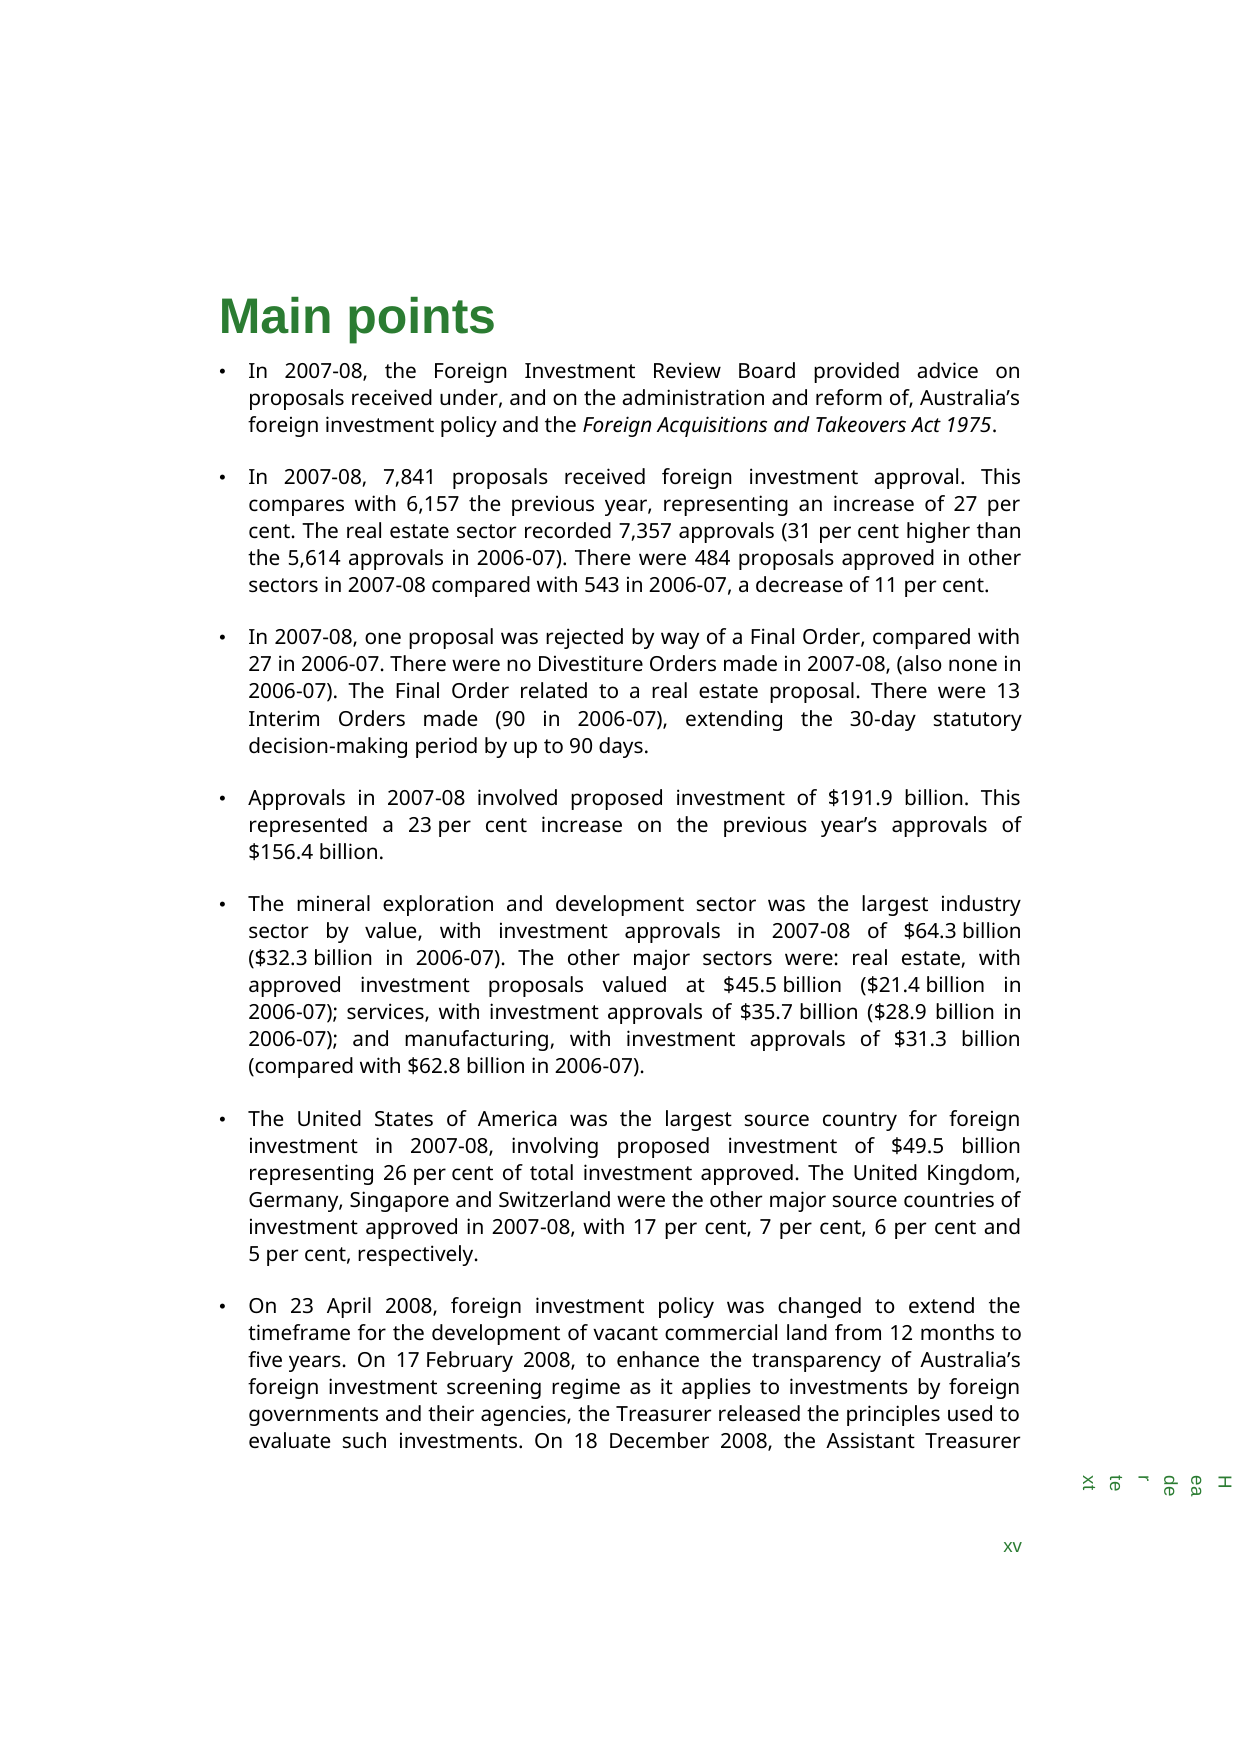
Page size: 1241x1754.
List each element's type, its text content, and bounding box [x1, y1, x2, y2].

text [218, 1292, 1022, 1454]
text In 2007-08, 7,841 proposals received foreign investment approval. This compares with 6,157 the previous year, representing an increase of 27 per cent. The real estate sector recorded 7,357 approvals (31 per cent higher than the 5,614 approvals in 2006-07). There were 484 proposals approved in other sectors in 2007-08 compared with 543 in 2006-07, a decrease of 11 per cent. [218, 463, 1022, 598]
text The United States of America was the largest source country for foreign investment in 2007-08, involving proposed investment of $49.5 billion representing 26 per cent of total investment approved. The United Kingdom, Germany, Singapore and Switzerland were the other major source countries of investment approved in 2007-08, with 17 per cent, 7 per cent, 6 per cent and 5 per cent, respectively. [218, 1104, 1022, 1267]
text In 2007-08, one proposal was rejected by way of a Final Order, compared with 27 in 2006-07. There were no Divestiture Orders made in 2007-08, (also none in 2006-07). The Final Order related to a real estate proposal. There were 13 Interim Orders made (90 in 2006-07), extending the 30-day statutory decision-making period by up to 90 days. [218, 623, 1022, 758]
subtitle Main points [218, 286, 1022, 344]
text Approvals in 2007-08 involved proposed investment of $191.9 billion. This represented a 23 per cent increase on the previous year’s approvals of $156.4 billion. [218, 783, 1022, 865]
text The mineral exploration and development sector was the largest industry sector by value, with investment approvals in 2007-08 of $64.3 billion ($32.3 billion in 2006-07). The other major sectors were: real estate, with approved investment proposals valued at $45.5 billion ($21.4 billion in 2006-07); services, with investment approvals of $35.7 billion ($28.9 billion in 2006-07); and manufacturing, with investment approvals of $31.3 billion (compared with $62.8 billion in 2006-07). [218, 890, 1022, 1079]
text In 2007-08, the Foreign Investment Review Board provided advice on proposals received under, and on the administration and reform of, Australia’s foreign investment policy and the Foreign Acquisitions and Takeovers Act 1975. [218, 356, 1022, 438]
